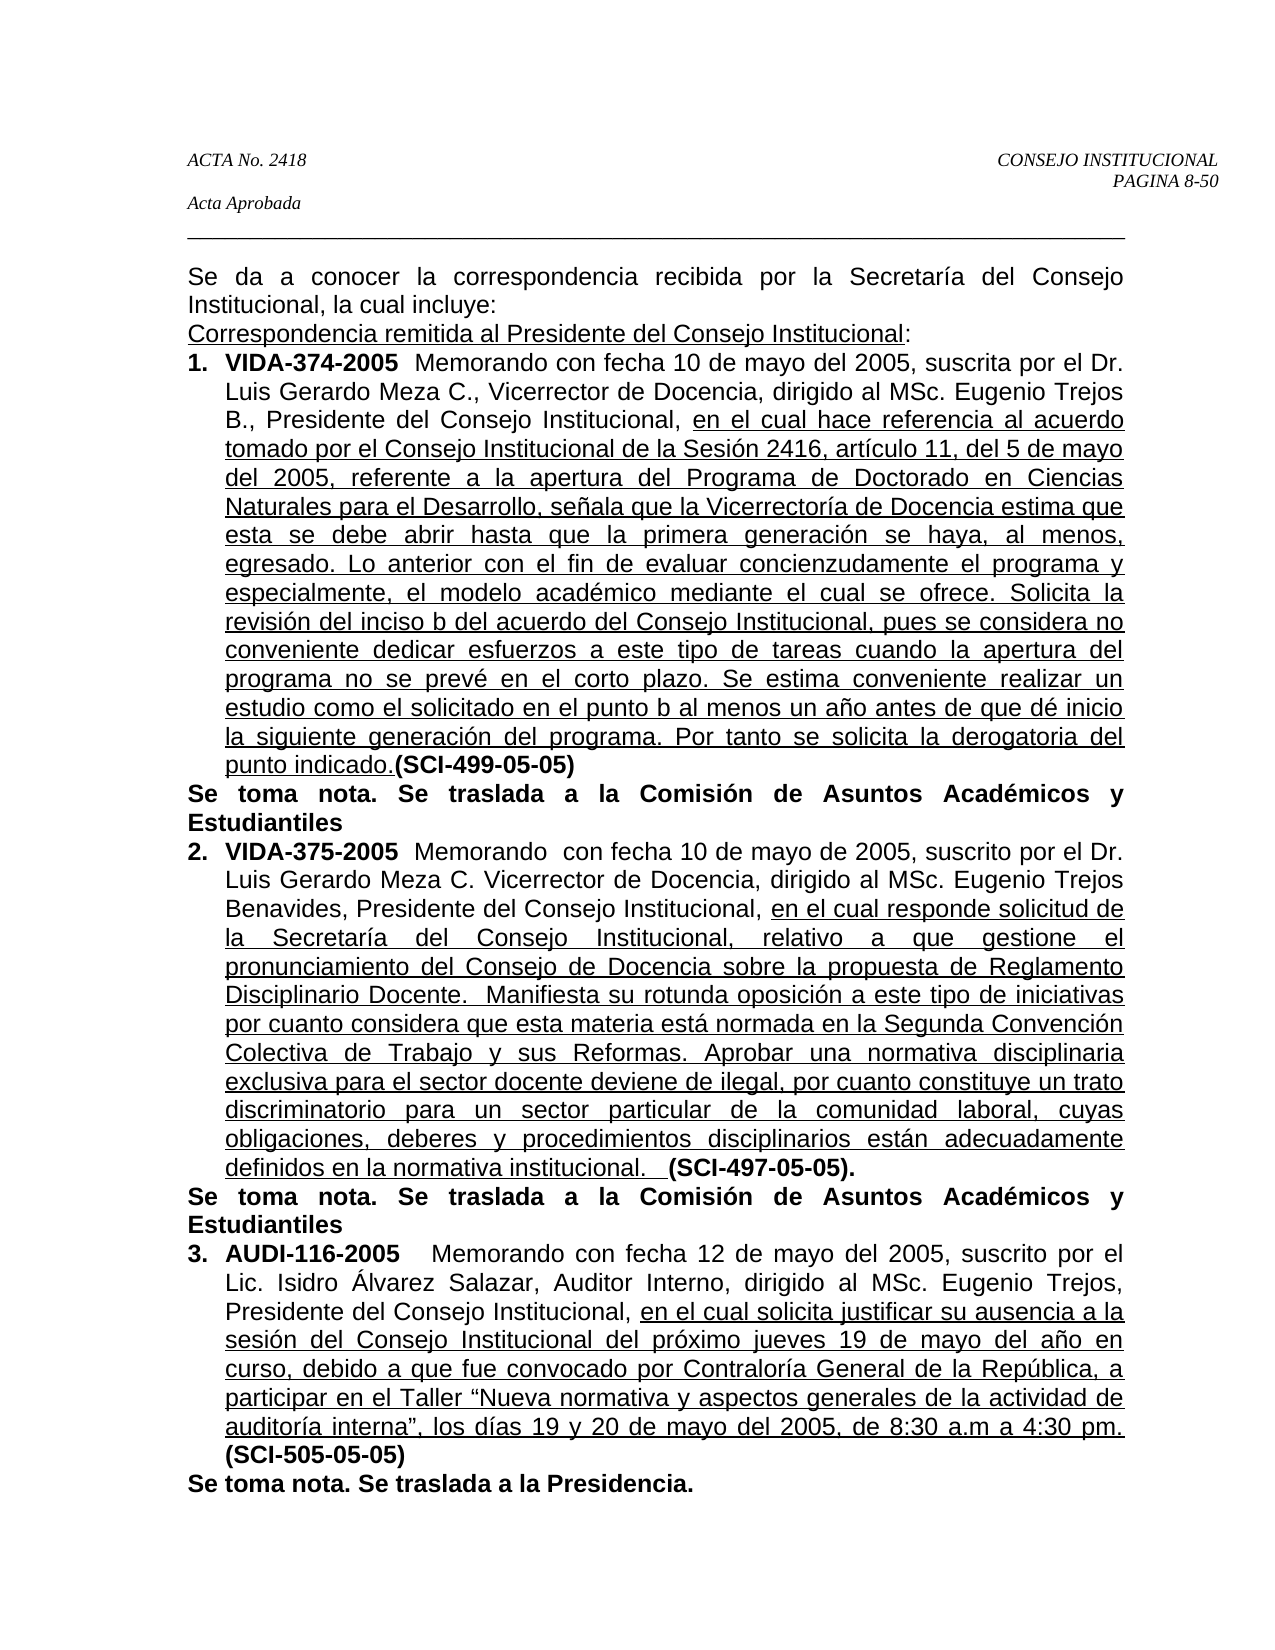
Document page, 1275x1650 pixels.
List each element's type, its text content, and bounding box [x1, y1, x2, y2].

text Se toma nota. Se traslada a la Comisión de Asuntos Académicos y Estudiantiles [187, 1181, 1125, 1239]
list AUDI-116-2005 Memorando con fecha 12 de mayo del 2005, suscrito por el Lic. Isidro Álvarez Salazar, Auditor Interno, dirigido al MSc. Eugenio Trejos, Presidente del Consejo Institucional, en el cual solicita justificar su ausencia a la sesión del Consejo Institucional del próximo jueves 19 de mayo del año en curso, debido a que fue convocado por Contraloría General de la República, a participar en el Taller “Nueva normativa y aspectos generales de la actividad de auditoría interna”, los días 19 y 20 de mayo del 2005, de 8:30 a.m a 4:30 pm. (SCI-505-05-05) [187, 1239, 1125, 1469]
list VIDA-375-2005 Memorando con fecha 10 de mayo de 2005, suscrito por el Dr. Luis Gerardo Meza C. Vicerrector de Docencia, dirigido al MSc. Eugenio Trejos Benavides, Presidente del Consejo Institucional, en el cual responde solicitud de la Secretaría del Consejo Institucional, relativo a que gestione el pronunciamiento del Consejo de Docencia sobre la propuesta de Reglamento Disciplinario Docente. Manifiesta su rotunda oposición a este tipo de iniciativas por cuanto considera que esta materia está normada en la Segunda Convención Colectiva de Trabajo y sus Reformas. Aprobar una normativa disciplinaria exclusiva para el sector docente deviene de ilegal, por cuanto constituye un trato discriminatorio para un sector particular de la comunidad laboral, cuyas obligaciones, deberes y procedimientos disciplinarios están adecuadamente definidos en la normativa institucional. (SCI-497-05-05). [187, 836, 1125, 1181]
text Correspondencia remitida al Presidente del Consejo Institucional: [187, 319, 1125, 348]
text Se da a conocer la correspondencia recibida por la Secretaría del Consejo Institucional, la cual incluye: [187, 261, 1125, 319]
text Se toma nota. Se traslada a la Presidencia. [187, 1469, 1125, 1498]
text Se toma nota. Se traslada a la Comisión de Asuntos Académicos y Estudiantiles [187, 779, 1125, 836]
list VIDA-374-2005 Memorando con fecha 10 de mayo del 2005, suscrita por el Dr. Luis Gerardo Meza C., Vicerrector de Docencia, dirigido al MSc. Eugenio Trejos B., Presidente del Consejo Institucional, en el cual hace referencia al acuerdo tomado por el Consejo Institucional de la Sesión 2416, artículo 11, del 5 de mayo del 2005, referente a la apertura del Programa de Doctorado en Ciencias Naturales para el Desarrollo, señala que la Vicerrectoría de Docencia estima que esta se debe abrir hasta que la primera generación se haya, al menos, egresado. Lo anterior con el fin de evaluar concienzudamente el programa y especialmente, el modelo académico mediante el cual se ofrece. Solicita la revisión del inciso b del acuerdo del Consejo Institucional, pues se considera no conveniente dedicar esfuerzos a este tipo de tareas cuando la apertura del programa no se prevé en el corto plazo. Se estima conveniente realizar un estudio como el solicitado en el punto b al menos un año antes de que dé inicio la siguiente generación del programa. Por tanto se solicita la derogatoria del punto indicado.(SCI-499-05-05) [187, 348, 1125, 779]
